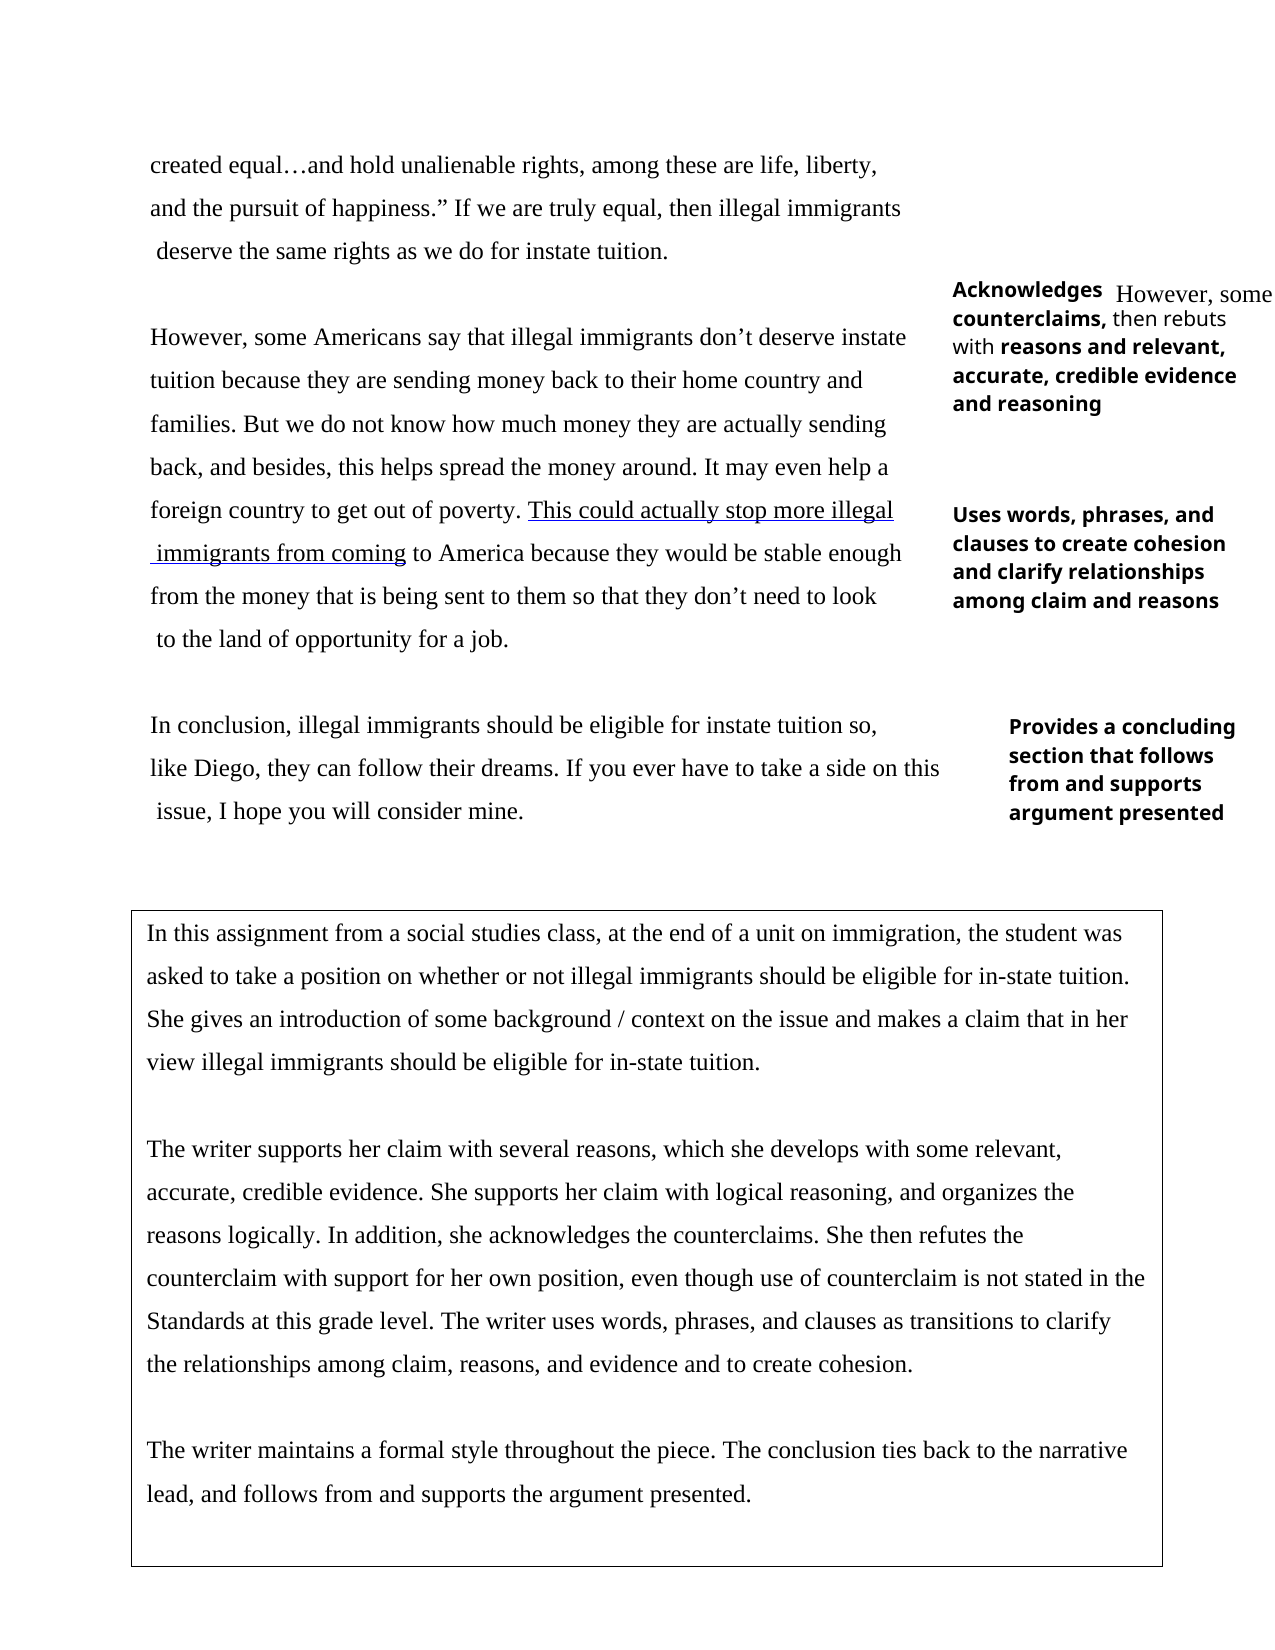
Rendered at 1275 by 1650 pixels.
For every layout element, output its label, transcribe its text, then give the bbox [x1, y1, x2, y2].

text immigrants from coming to America because they would be stable enough [150, 538, 1125, 567]
text deserve the same rights as we do for instate tuition. [150, 236, 1125, 265]
text and the pursuit of happiness.” If we are truly equal, then illegal immigrants [150, 193, 1125, 222]
text issue, I hope you will consider mine. [150, 796, 1125, 825]
text foreign country to get out of poverty. This could actually stop more illegal [150, 495, 1125, 524]
text families. But we do not know how much money they are actually sending [150, 409, 1125, 437]
text In conclusion, illegal immigrants should be eligible for instate tuition so, [150, 710, 1125, 739]
text like Diego, they can follow their dreams. If you ever have to take a side on this [150, 753, 1125, 782]
text However, some Americans say that illegal immigrants don’t deserve instate [150, 279, 1125, 308]
text created equal…and hold unalienable rights, among these are life, liberty, [150, 150, 1125, 179]
text from the money that is being sent to them so that they don’t need to look [150, 581, 1125, 610]
text to the land of opportunity for a job. [150, 624, 1125, 653]
text back, and besides, this helps spread the money around. It may even help a [150, 452, 1125, 481]
text However, some Americans say that illegal immigrants don’t deserve instate tuition because they are sending money back to their home country and [150, 322, 1125, 394]
